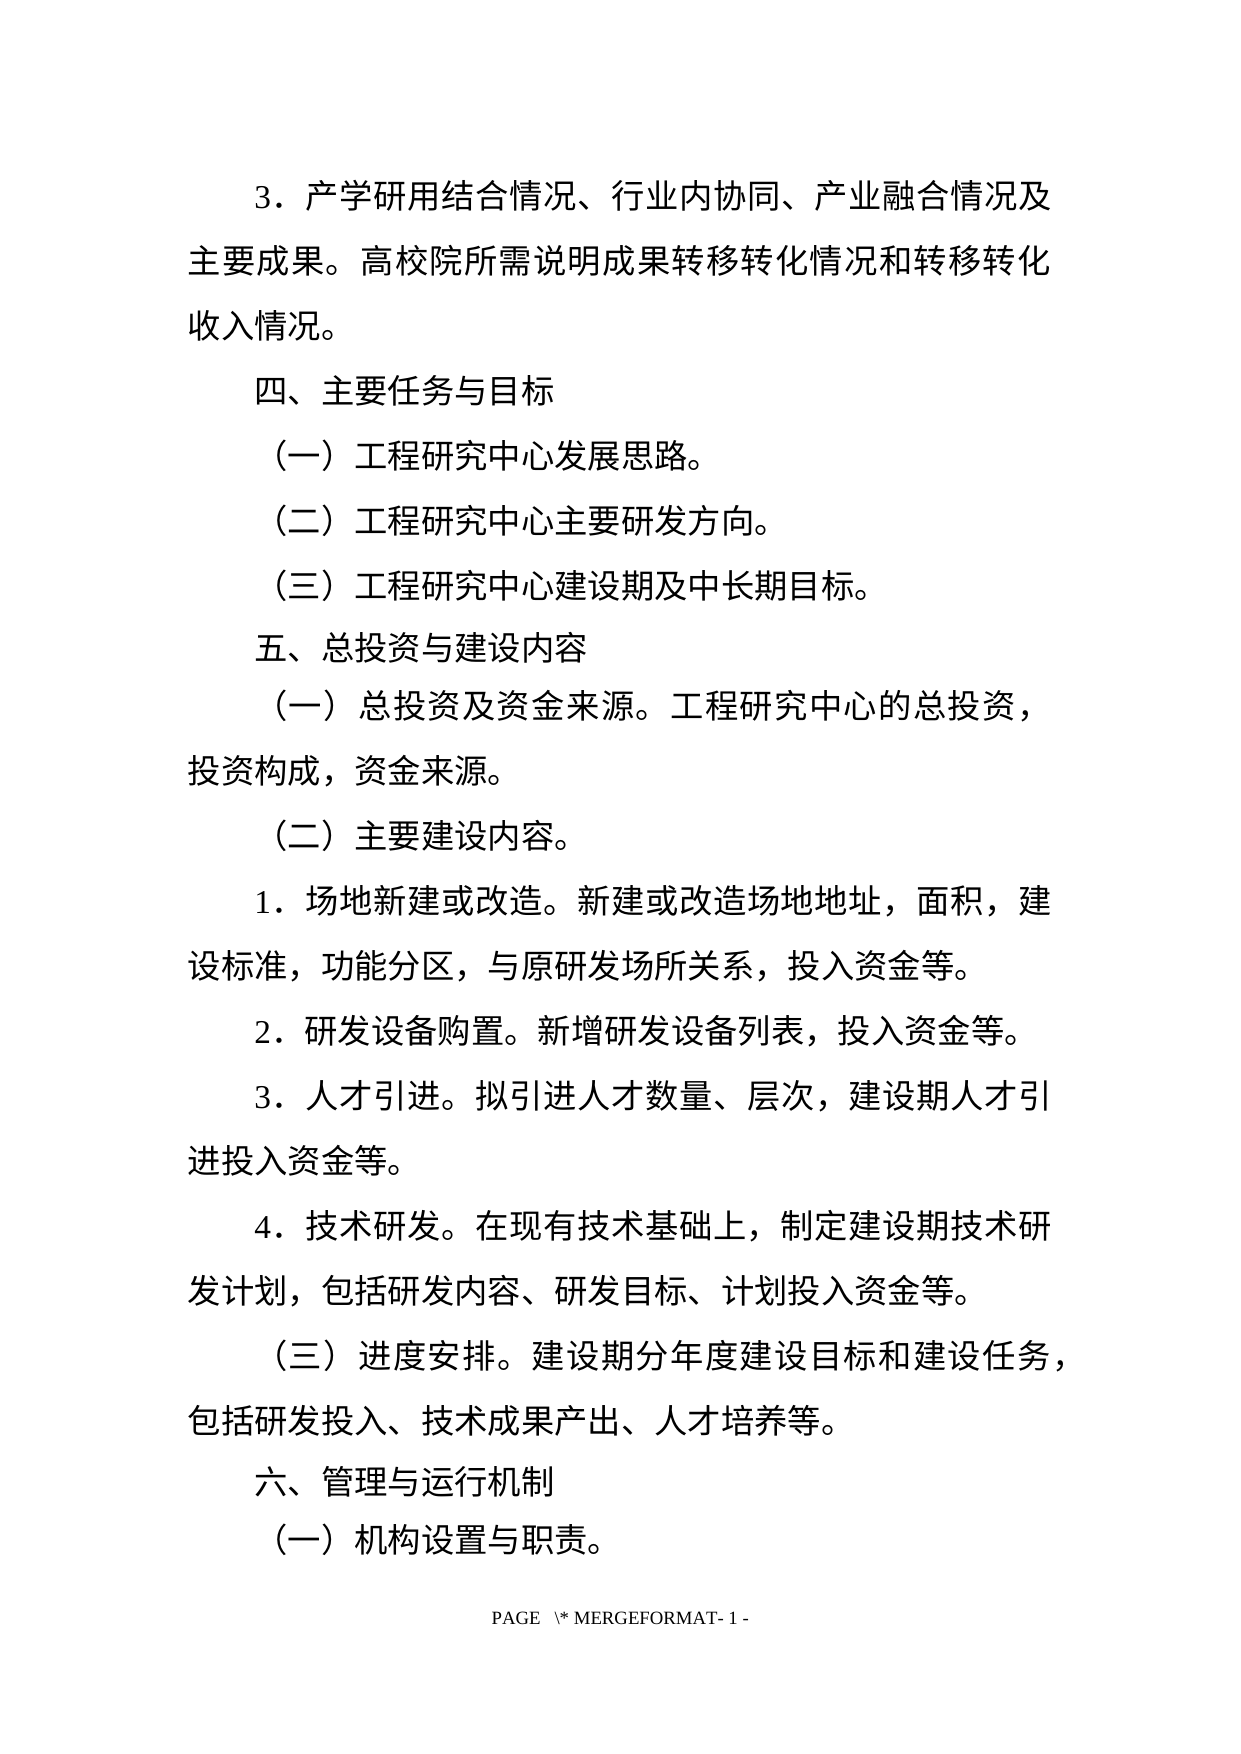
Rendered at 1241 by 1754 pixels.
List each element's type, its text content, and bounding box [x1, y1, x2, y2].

text （三）进度安排。建设期分年度建设目标和建设任务，包括研发投入、技术成果产出、人才培养等。 [187, 1321, 1053, 1451]
text （一）工程研究中心发展思路。 [187, 422, 1053, 487]
text （一）总投资及资金来源。工程研究中心的总投资，投资构成，资金来源。 [187, 671, 1053, 801]
text （三）工程研究中心建设期及中长期目标。 [187, 552, 1053, 617]
text 五、总投资与建设内容 [187, 617, 1053, 671]
text 4．技术研发。在现有技术基础上，制定建设期技术研发计划，包括研发内容、研发目标、计划投入资金等。 [187, 1191, 1053, 1321]
text 3．产学研用结合情况、行业内协同、产业融合情况及主要成果。高校院所需说明成果转移转化情况和转移转化收入情况。 [187, 162, 1053, 357]
text 1．场地新建或改造。新建或改造场地地址，面积，建设标准，功能分区，与原研发场所关系，投入资金等。 [187, 866, 1053, 996]
text （二）工程研究中心主要研发方向。 [187, 487, 1053, 552]
text 四、主要任务与目标 [187, 357, 1053, 422]
text 2．研发设备购置。新增研发设备列表，投入资金等。 [187, 996, 1053, 1061]
text （二）主要建设内容。 [187, 801, 1053, 866]
text （一）机构设置与职责。 [187, 1505, 1053, 1570]
text 六、管理与运行机制 [187, 1451, 1053, 1505]
text 3．人才引进。拟引进人才数量、层次，建设期人才引进投入资金等。 [187, 1061, 1053, 1191]
